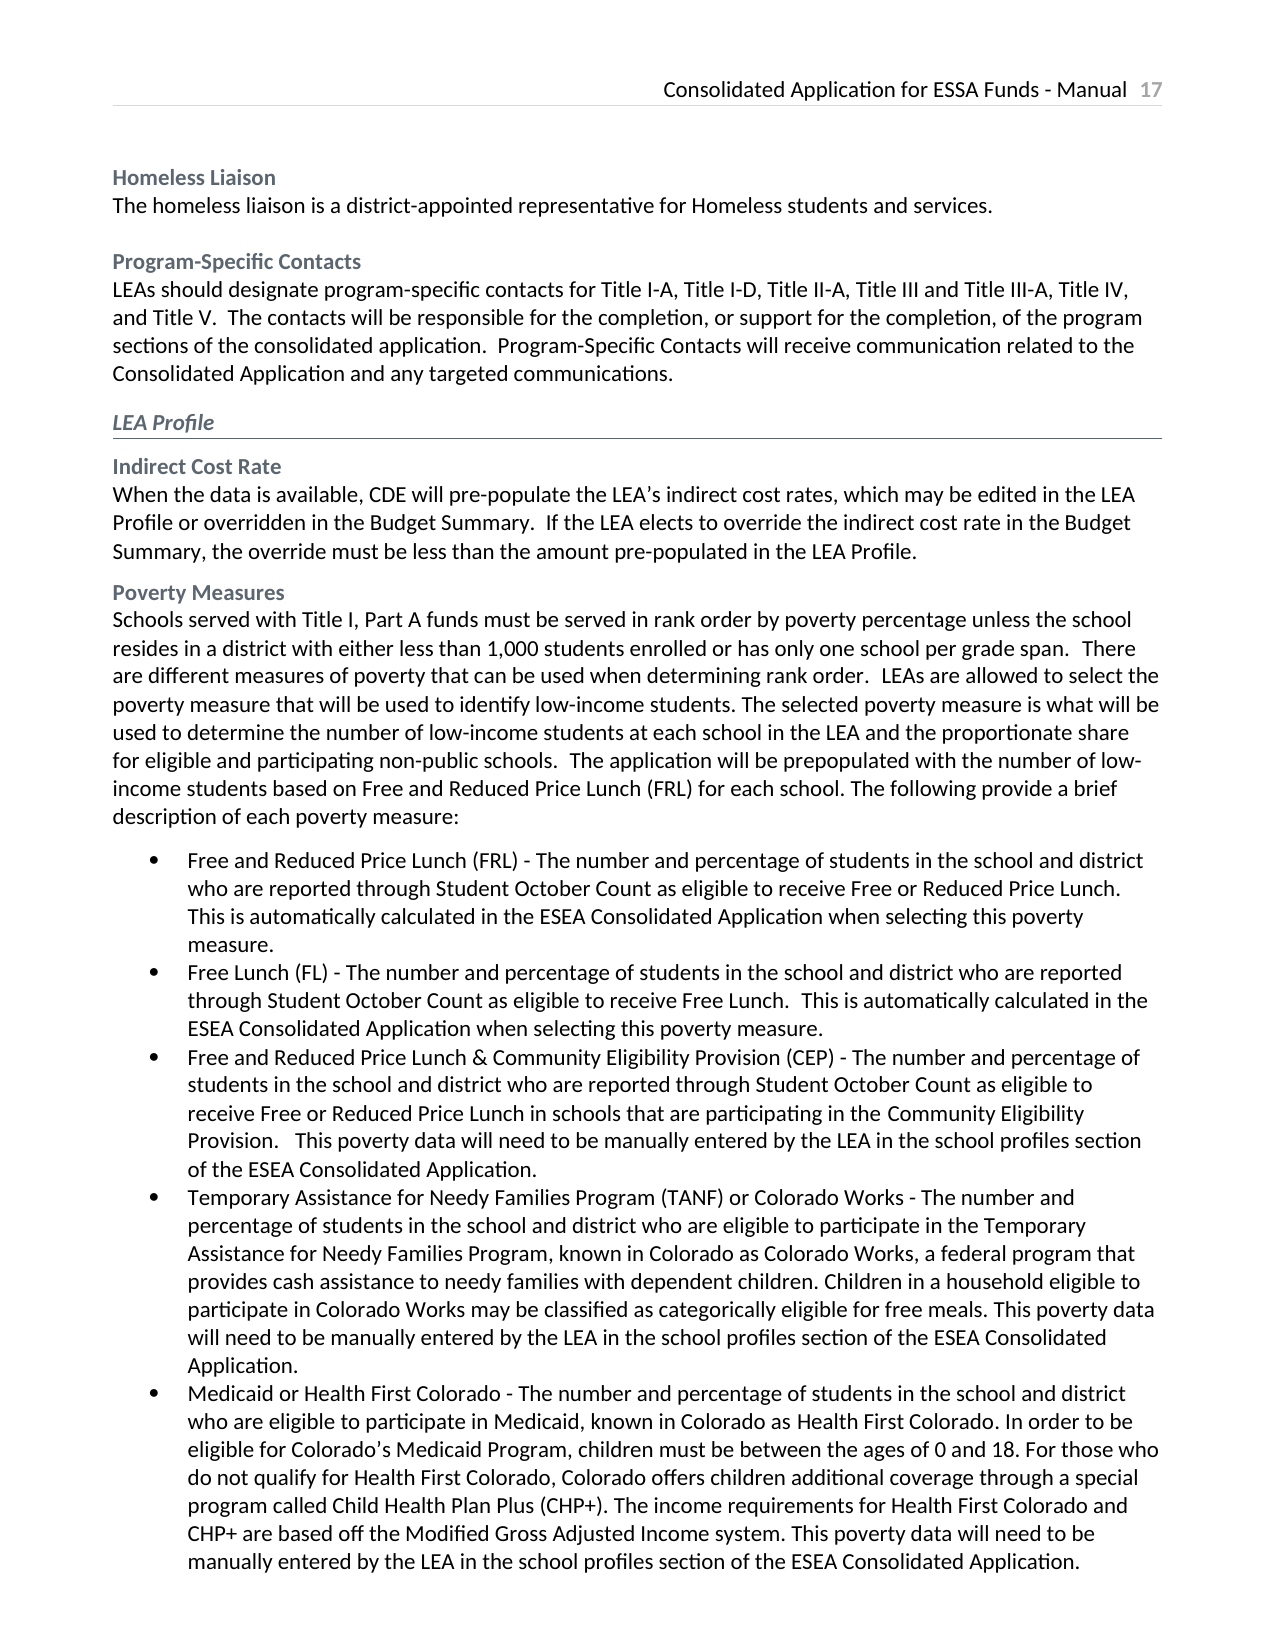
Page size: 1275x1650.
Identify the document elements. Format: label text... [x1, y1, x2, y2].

list Free and Reduced Price Lunch (FRL) - The number and percentage of students in the school and district who are reported through Student October Count as eligible to receive Free or Reduced Price Lunch. This is automatically calculated in the ESEA Consolidated Application when selecting this poverty measure. [150, 846, 1162, 958]
subtitle Indirect Cost Rate [112, 452, 1162, 480]
text When the data is available, CDE will pre-populate the LEA’s indirect cost rates, which may be edited in the LEA Profile or overridden in the Budget Summary. If the LEA elects to override the indirect cost rate in the Budget Summary, the override must be less than the amount pre-populated in the LEA Profile. [112, 480, 1162, 565]
list Free Lunch (FL) - The number and percentage of students in the school and district who are reported through Student October Count as eligible to receive Free Lunch. This is automatically calculated in the ESEA Consolidated Application when selecting this poverty measure. [150, 958, 1162, 1043]
list Temporary Assistance for Needy Families Program (TANF) or Colorado Works - The number and percentage of students in the school and district who are eligible to participate in the Temporary Assistance for Needy Families Program, known in Colorado as Colorado Works, a federal program that provides cash assistance to needy families with dependent children. Children in a household eligible to participate in Colorado Works may be classified as categorically eligible for free meals. This poverty data will need to be manually entered by the LEA in the school profiles section of the ESEA Consolidated Application. [150, 1183, 1162, 1379]
list Free and Reduced Price Lunch & Community Eligibility Provision (CEP) - The number and percentage of students in the school and district who are reported through Student October Count as eligible to receive Free or Reduced Price Lunch in schools that are participating in the Community Eligibility Provision. This poverty data will need to be manually entered by the LEA in the school profiles section of the ESEA Consolidated Application. [150, 1043, 1162, 1183]
list Medicaid or Health First Colorado - The number and percentage of students in the school and district who are eligible to participate in Medicaid, known in Colorado as Health First Colorado. In order to be eligible for Colorado’s Medicaid Program, children must be between the ages of 0 and 18. For those who do not qualify for Health First Colorado, Colorado offers children additional coverage through a special program called Child Health Plan Plus (CHP+). The income requirements for Health First Colorado and CHP+ are based off the Modified Gross Adjusted Income system. This poverty data will need to be manually entered by the LEA in the school profiles section of the ESEA Consolidated Application. [150, 1379, 1162, 1575]
text Schools served with Title I, Part A funds must be served in rank order by poverty percentage unless the school resides in a district with either less than 1,000 students enrolled or has only one school per grade span. There are different measures of poverty that can be used when determining rank order. LEAs are allowed to select the poverty measure that will be used to identify low-income students. The selected poverty measure is what will be used to determine the number of low-income students at each school in the LEA and the proportionate share for eligible and participating non-public schools. The application will be prepopulated with the number of low-income students based on Free and Reduced Price Lunch (FRL) for each school. The following provide a brief description of each poverty measure: [112, 606, 1162, 830]
text LEAs should designate program-specific contacts for Title I-A, Title I-D, Title II-A, Title III and Title III-A, Title IV, and Title V. The contacts will be responsible for the completion, or support for the completion, of the program sections of the consolidated application. Program-Specific Contacts will receive communication related to the Consolidated Application and any targeted communications. [112, 275, 1162, 387]
text The homeless liaison is a district-appointed representative for Homeless students and services. [112, 191, 1162, 219]
subtitle Poverty Measures [112, 578, 1162, 606]
text Homeless Liaison [112, 163, 1162, 191]
text Program-Specific Contacts [112, 247, 1162, 275]
subtitle LEA Profile [112, 408, 1162, 439]
